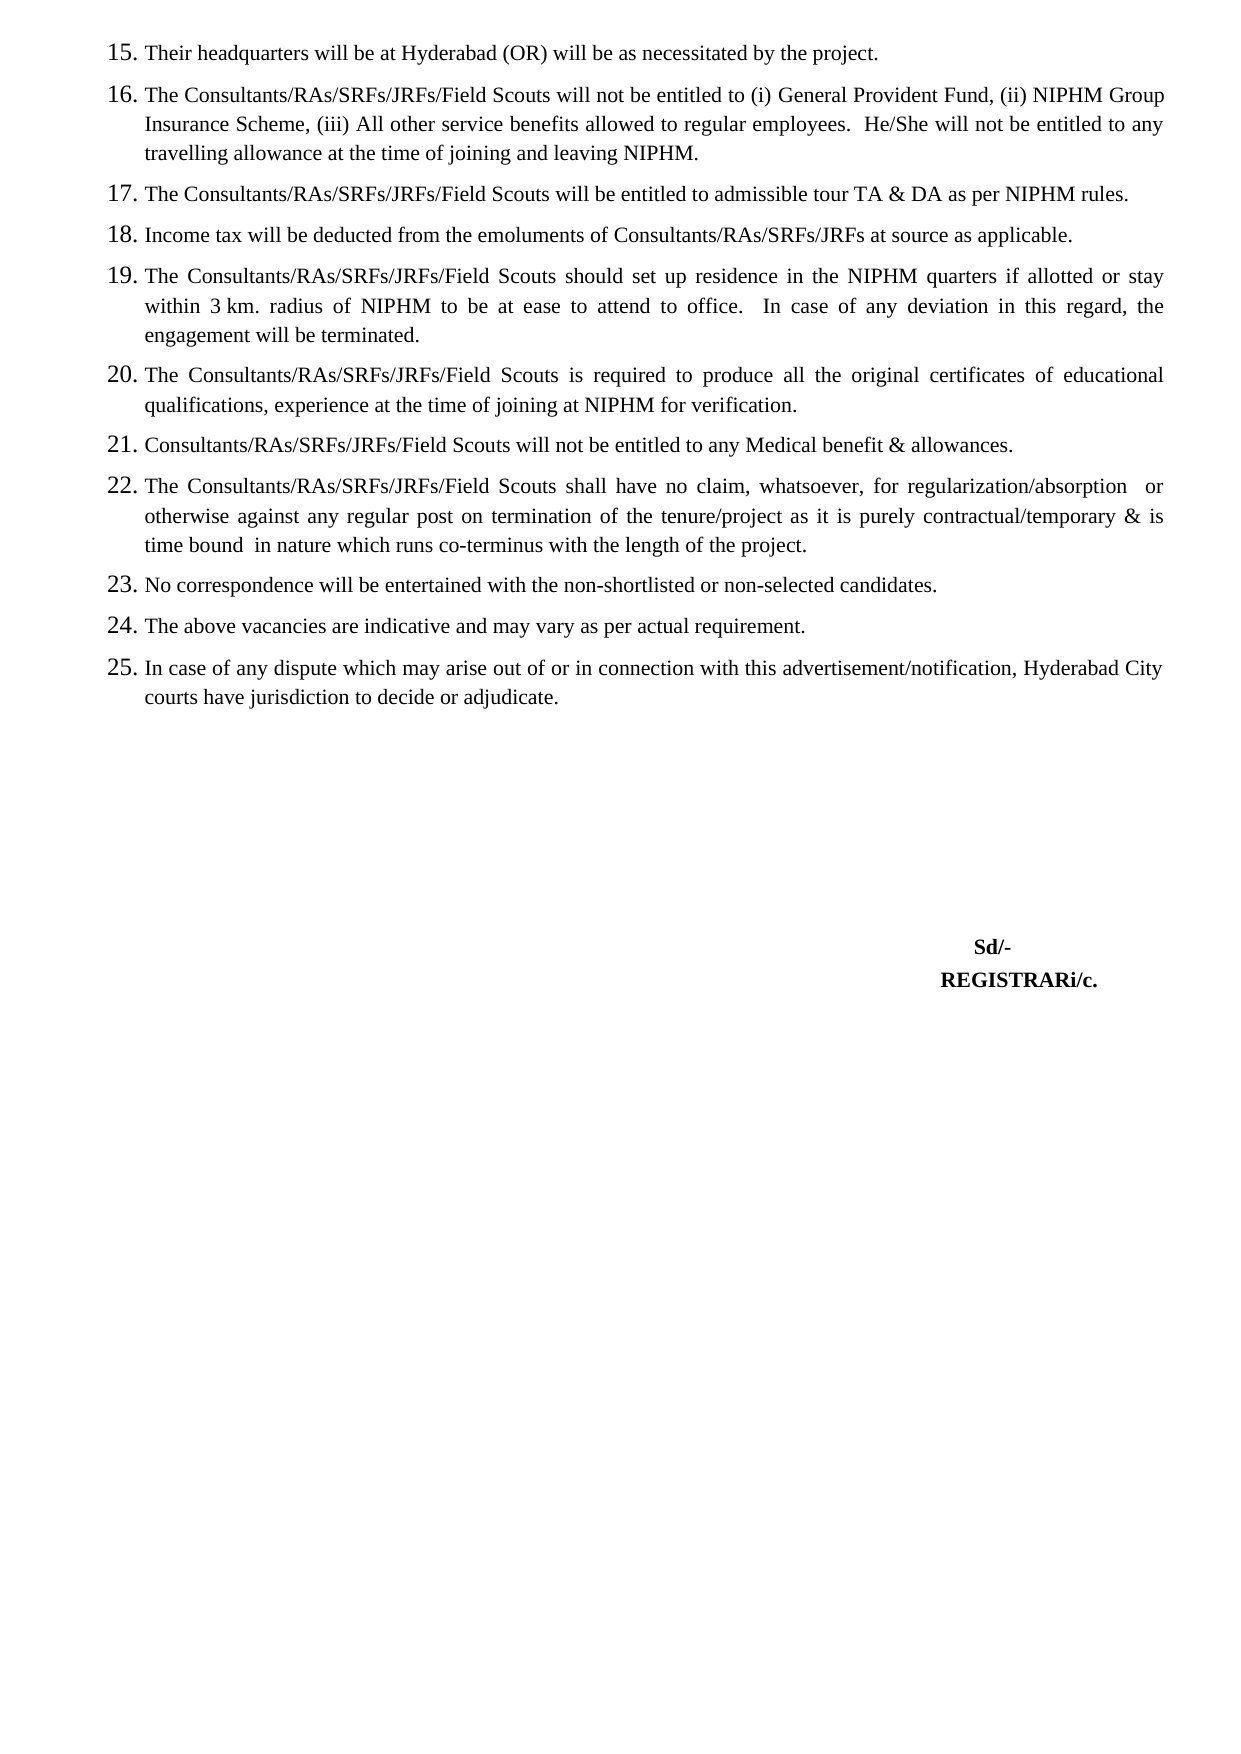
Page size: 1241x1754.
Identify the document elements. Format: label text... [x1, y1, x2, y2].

list The above vacancies are indicative and may vary as per actual requirement. [107, 610, 1165, 639]
text REGISTRARi/c. [97, 967, 1165, 993]
list In case of any dispute which may arise out of or in connection with this advertisement/notification, Hyderabad City courts have jurisdiction to decide or adjudicate. [107, 652, 1165, 709]
list Consultants/RAs/SRFs/JRFs/Field Scouts will not be entitled to any Medical benefit & allowances. [107, 429, 1165, 458]
list The Consultants/RAs/SRFs/JRFs/Field Scouts is required to produce all the original certificates of educational qualifications, experience at the time of joining at NIPHM for verification. [107, 359, 1165, 417]
list The Consultants/RAs/SRFs/JRFs/Field Scouts will not be entitled to (i) General Provident Fund, (ii) NIPHM Group Insurance Scheme, (iii) All other service benefits allowed to regular employees. He/She will not be entitled to any travelling allowance at the time of joining and leaving NIPHM. [107, 79, 1165, 166]
list Their headquarters will be at Hyderabad (OR) will be as necessitated by the project. [107, 37, 1165, 66]
list No correspondence will be entertained with the non-shortlisted or non-selected candidates. [107, 569, 1165, 598]
text Sd/- [97, 934, 1165, 959]
list Income tax will be deducted from the emoluments of Consultants/RAs/SRFs/JRFs at source as applicable. [107, 219, 1165, 248]
list The Consultants/RAs/SRFs/JRFs/Field Scouts shall have no claim, whatsoever, for regularization/absorption or otherwise against any regular post on termination of the tenure/project as it is purely contractual/temporary & is time bound in nature which runs co-terminus with the length of the project. [107, 470, 1165, 557]
list The Consultants/RAs/SRFs/JRFs/Field Scouts should set up residence in the NIPHM quarters if allotted or stay within 3 km. radius of NIPHM to be at ease to attend to office. In case of any deviation in this regard, the engagement will be terminated. [107, 260, 1165, 347]
list The Consultants/RAs/SRFs/JRFs/Field Scouts will be entitled to admissible tour TA & DA as per NIPHM rules. [107, 178, 1165, 206]
